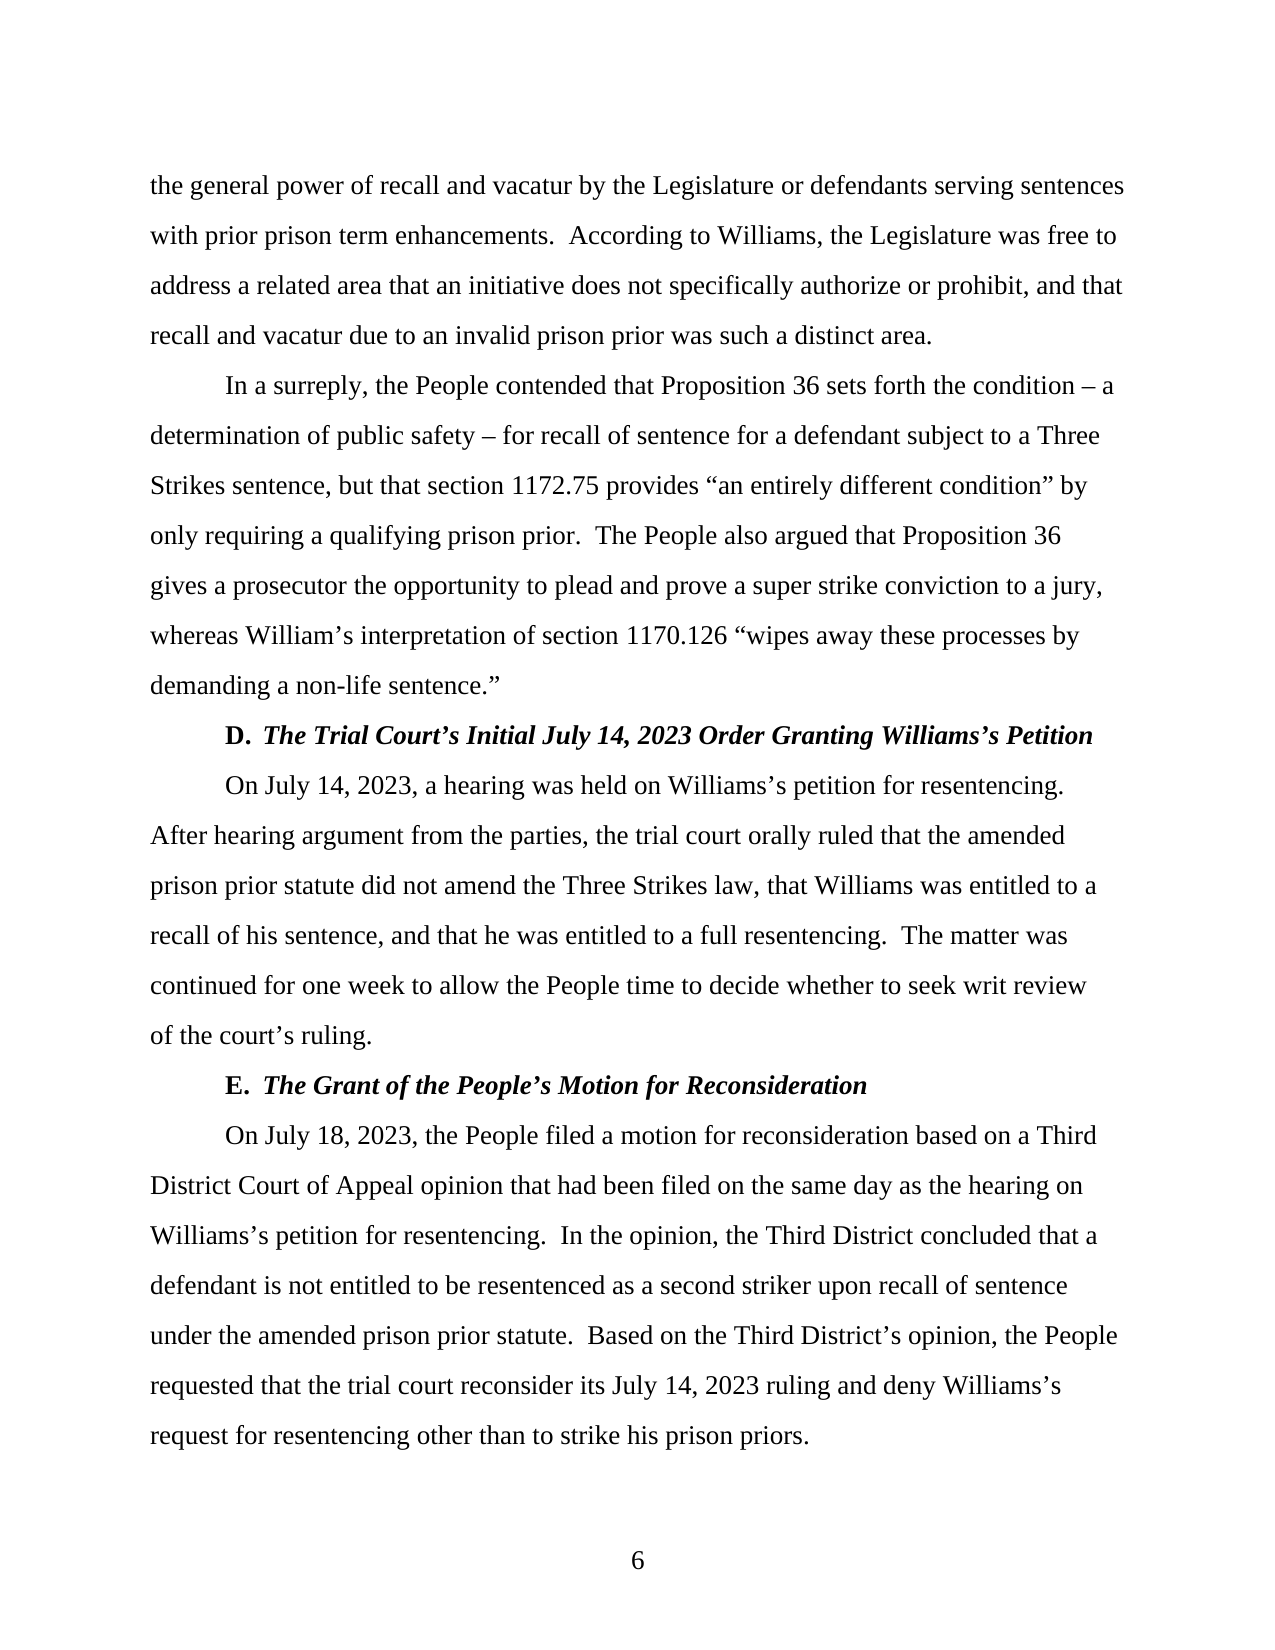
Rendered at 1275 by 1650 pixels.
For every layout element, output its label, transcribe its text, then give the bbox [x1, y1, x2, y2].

list The Trial Court’s Initial July 14, 2023 Order Granting Williams’s Petition [225, 700, 1125, 750]
text On July 18, 2023, the People filed a motion for reconsideration based on a Third District Court of Appeal opinion that had been filed on the same day as the hearing on Williams’s petition for resentencing. In the opinion, the Third District concluded that a defendant is not entitled to be resentenced as a second striker upon recall of sentence under the amended prison prior statute. Based on the Third District’s opinion, the People requested that the trial court reconsider its July 14, 2023 ruling and deny Williams’s request for resentencing other than to strike his prison priors. [150, 1100, 1125, 1450]
text On July 14, 2023, a hearing was held on Williams’s petition for resentencing. After hearing argument from the parties, the trial court orally ruled that the amended prison prior statute did not amend the Three Strikes law, that Williams was entitled to a recall of his sentence, and that he was entitled to a full resentencing. The matter was continued for one week to allow the People time to decide whether to seek writ review of the court’s ruling. [150, 750, 1125, 1050]
list The Grant of the People’s Motion for Reconsideration [225, 1050, 1125, 1100]
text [150, 150, 1125, 350]
text In a surreply, the People contended that Proposition 36 sets forth the condition – a determination of public safety – for recall of sentence for a defendant subject to a Three Strikes sentence, but that section 1172.75 provides “an entirely different condition” by only requiring a qualifying prison prior. The People also argued that Proposition 36 gives a prosecutor the opportunity to plead and prove a super strike conviction to a jury, whereas William’s interpretation of section 1170.126 “wipes away these processes by demanding a non-life sentence.” [150, 350, 1125, 700]
